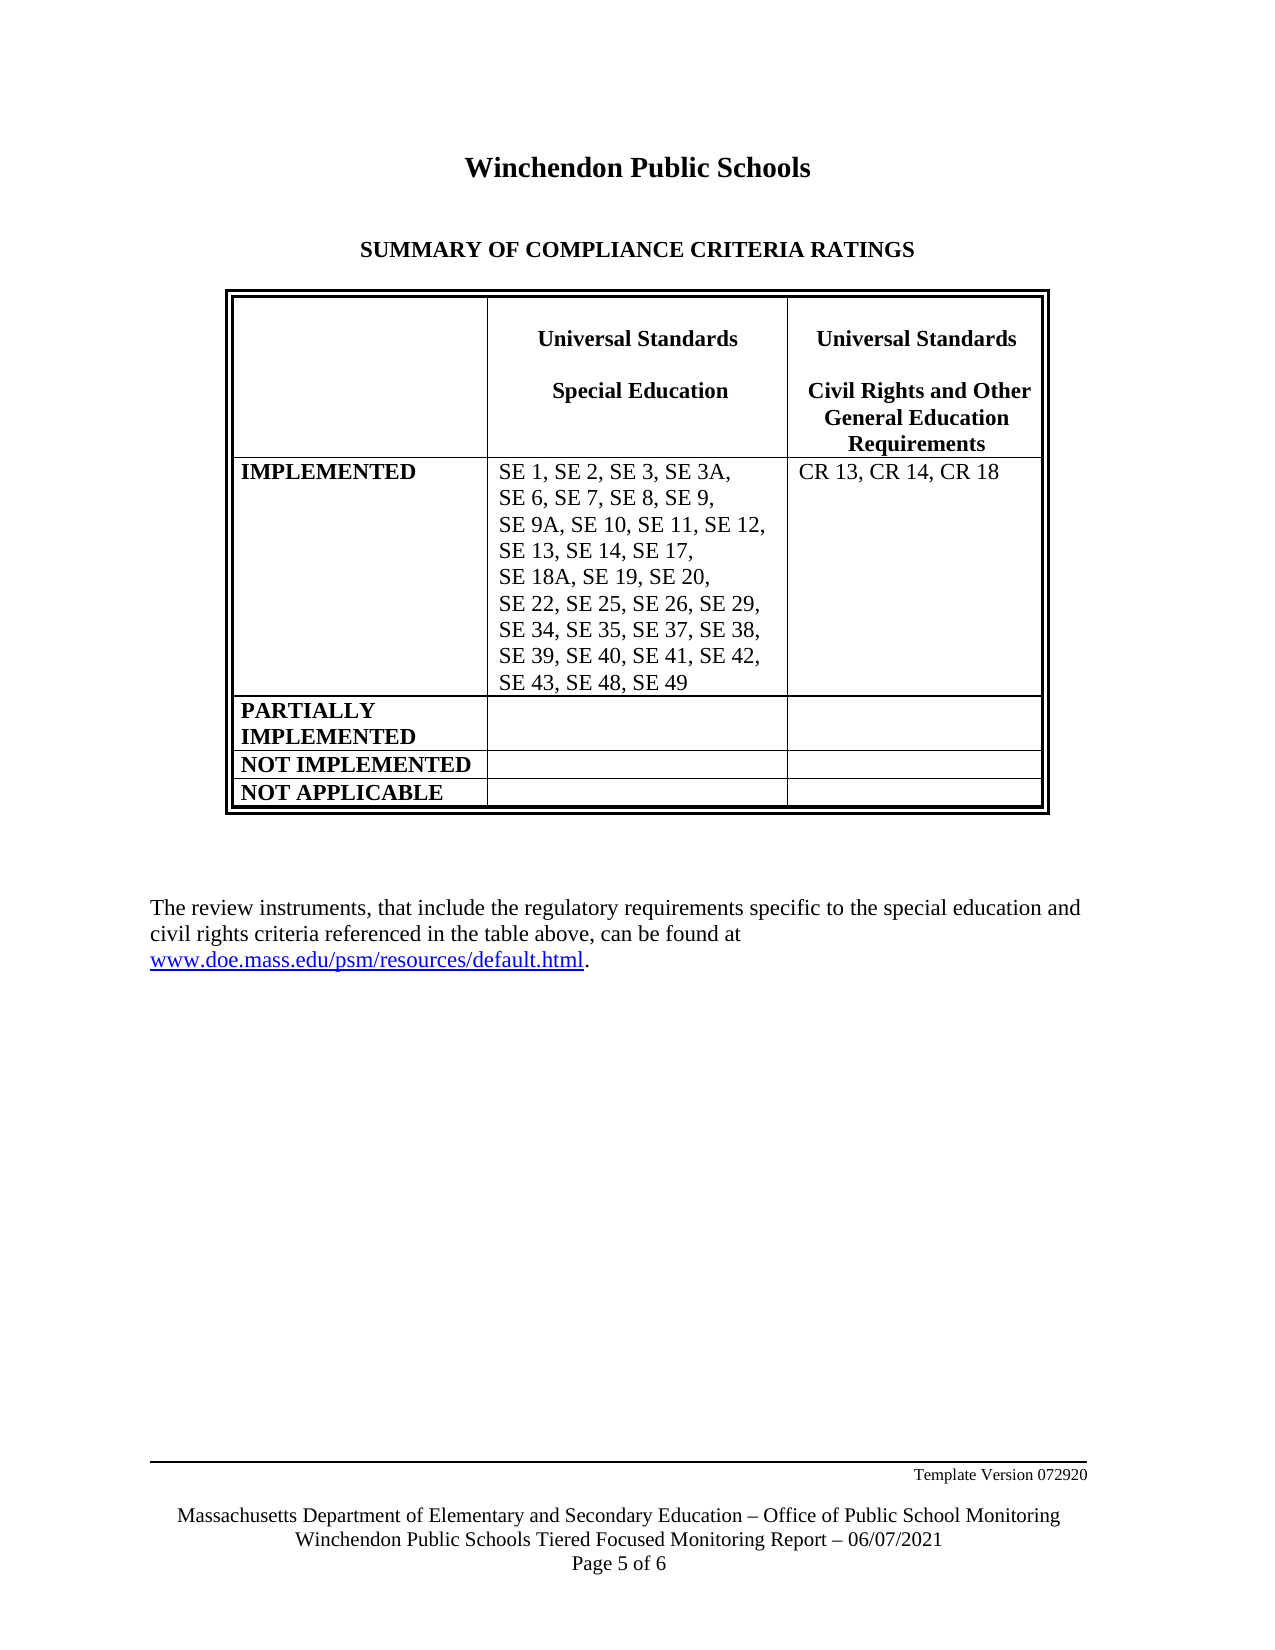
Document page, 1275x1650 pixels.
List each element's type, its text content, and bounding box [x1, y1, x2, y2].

table_cell NOT IMPLEMENTED [234, 751, 487, 777]
table_cell [788, 697, 1041, 749]
table_cell CR 13, CR 14, CR 18 [788, 458, 1041, 695]
table_header Universal Standards Civil Rights and Other General Education Requirements [788, 292, 1046, 456]
table_cell [488, 751, 787, 777]
table_cell [488, 697, 787, 749]
table_cell NOT APPLICABLE [234, 779, 487, 805]
table_cell SE 1, SE 2, SE 3, SE 3A, SE 6, SE 7, SE 8, SE 9, SE 9A, SE 10, SE 11, SE 12, SE 13, SE 14, SE 17, SE 18A, SE 19, SE 20, SE 22, SE 25, SE 26, SE 29, SE 34, SE 35, SE 37, SE 38, SE 39, SE 40, SE 41, SE 42, SE 43, SE 48, SE 49 [488, 458, 787, 695]
table_cell [788, 779, 1041, 805]
text SUMMARY OF COMPLIANCE CRITERIA RATINGS [75, 236, 1200, 263]
table_cell [488, 779, 787, 805]
text Winchendon Public Schools [150, 150, 1125, 183]
table_header [229, 292, 487, 456]
table_cell IMPLEMENTED [234, 458, 487, 695]
text The review instruments, that include the regulatory requirements specific to the special education and civil rights criteria referenced in the table above, can be found at www.doe.mass.edu/psm/resources/default.html. [150, 894, 1125, 973]
table_cell [788, 751, 1041, 777]
table_cell PARTIALLY IMPLEMENTED [234, 697, 487, 749]
table_header Universal Standards Special Education [488, 298, 787, 456]
